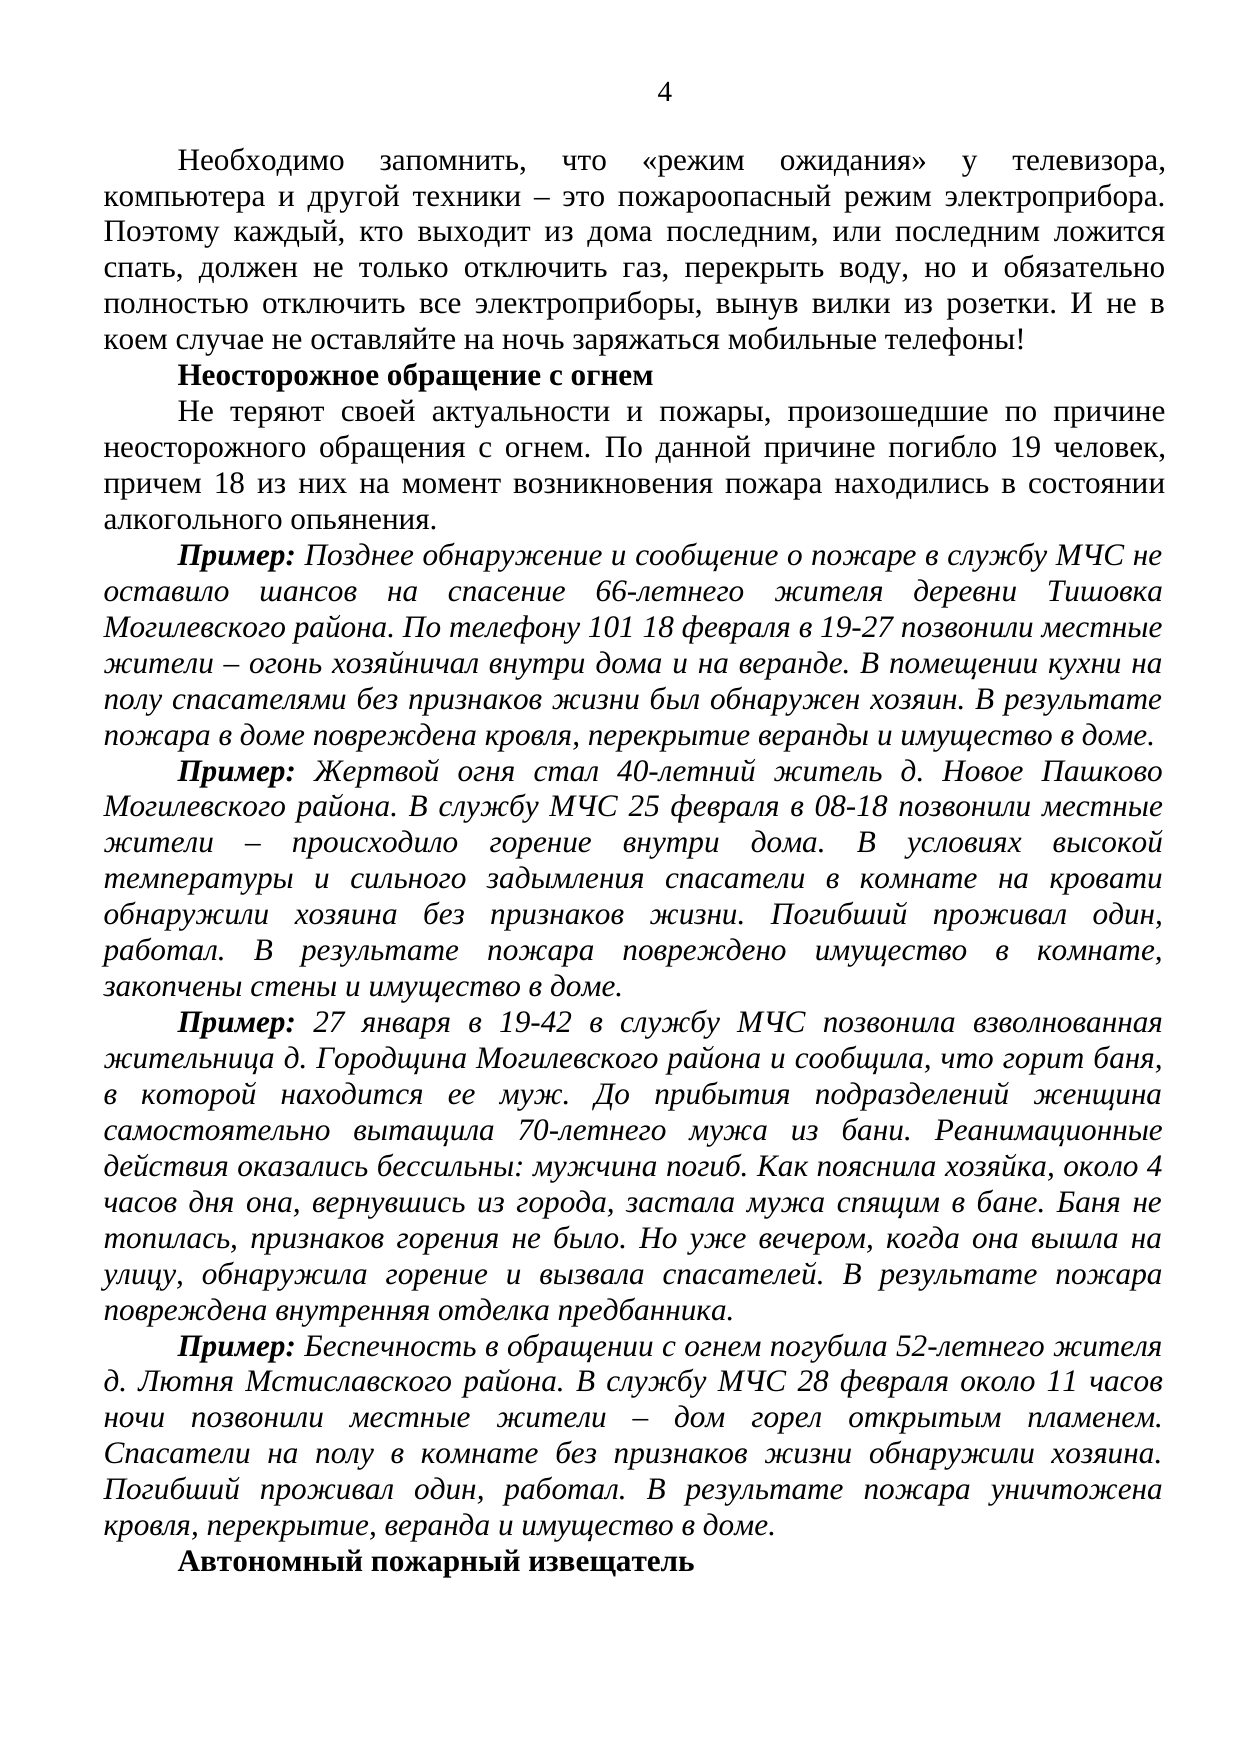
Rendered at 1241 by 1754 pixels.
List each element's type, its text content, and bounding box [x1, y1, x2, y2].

text Пример: Жертвой огня стал 40-летний житель д. Новое Пашково Могилевского района. В службу МЧС 25 февраля в 08-18 позвонили местные жители – происходило горение внутри дома. В условиях высокой температуры и сильного задымления спасатели в комнате на кровати обнаружили хозяина без признаков жизни. Погибший проживал один, работал. В результате пожара повреждено имущество в комнате, закопчены стены и имущество в доме. [103, 752, 1167, 1003]
text Пример: 27 января в 19-42 в службу МЧС позвонила взволнованная жительница д. Городщина Могилевского района и сообщила, что горит баня, в которой находится ее муж. До прибытия подразделений женщина самостоятельно вытащила 70-летнего мужа из бани. Реанимационные действия оказались бессильны: мужчина погиб. Как пояснила хозяйка, около 4 часов дня она, вернувшись из города, застала мужа спящим в бане. Баня не топилась, признаков горения не было. Но уже вечером, когда она вышла на улицу, обнаружила горение и вызвала спасателей. В результате пожара повреждена внутренняя отделка предбанника. [103, 1003, 1167, 1327]
text Неосторожное обращение с огнем [103, 356, 1167, 392]
text Необходимо запомнить, что «режим ожидания» у телевизора, компьютера и другой техники – это пожароопасный режим электроприбора. Поэтому каждый, кто выходит из дома последним, или последним ложится спать, должен не только отключить газ, перекрыть воду, но и обязательно полностью отключить все электроприборы, вынув вилки из розетки. И не в коем случае не оставляйте на ночь заряжаться мобильные телефоны! [103, 141, 1167, 356]
text Пример: Позднее обнаружение и сообщение о пожаре в службу МЧС не оставило шансов на спасение 66-летнего жителя деревни Тишовка Могилевского района. По телефону 101 18 февраля в 19-27 позвонили местные жители – огонь хозяйничал внутри дома и на веранде. В помещении кухни на полу спасателями без признаков жизни был обнаружен хозяин. В результате пожара в доме повреждена кровля, перекрытие веранды и имущество в доме. [103, 536, 1167, 752]
text Не теряют своей актуальности и пожары, произошедшие по причине неосторожного обращения с огнем. По данной причине погибло 19 человек, причем 18 из них на момент возникновения пожара находились в состоянии алкогольного опьянения. [103, 392, 1167, 536]
text Пример: Беспечность в обращении с огнем погубила 52-летнего жителя д. Лютня Мстиславского района. В службу МЧС 28 февраля около 11 часов ночи позвонили местные жители – дом горел открытым пламенем. Спасатели на полу в комнате без признаков жизни обнаружили хозяина. Погибший проживал один, работал. В результате пожара уничтожена кровля, перекрытие, веранда и имущество в доме. [103, 1327, 1167, 1542]
text Автономный пожарный извещатель [103, 1542, 1167, 1578]
